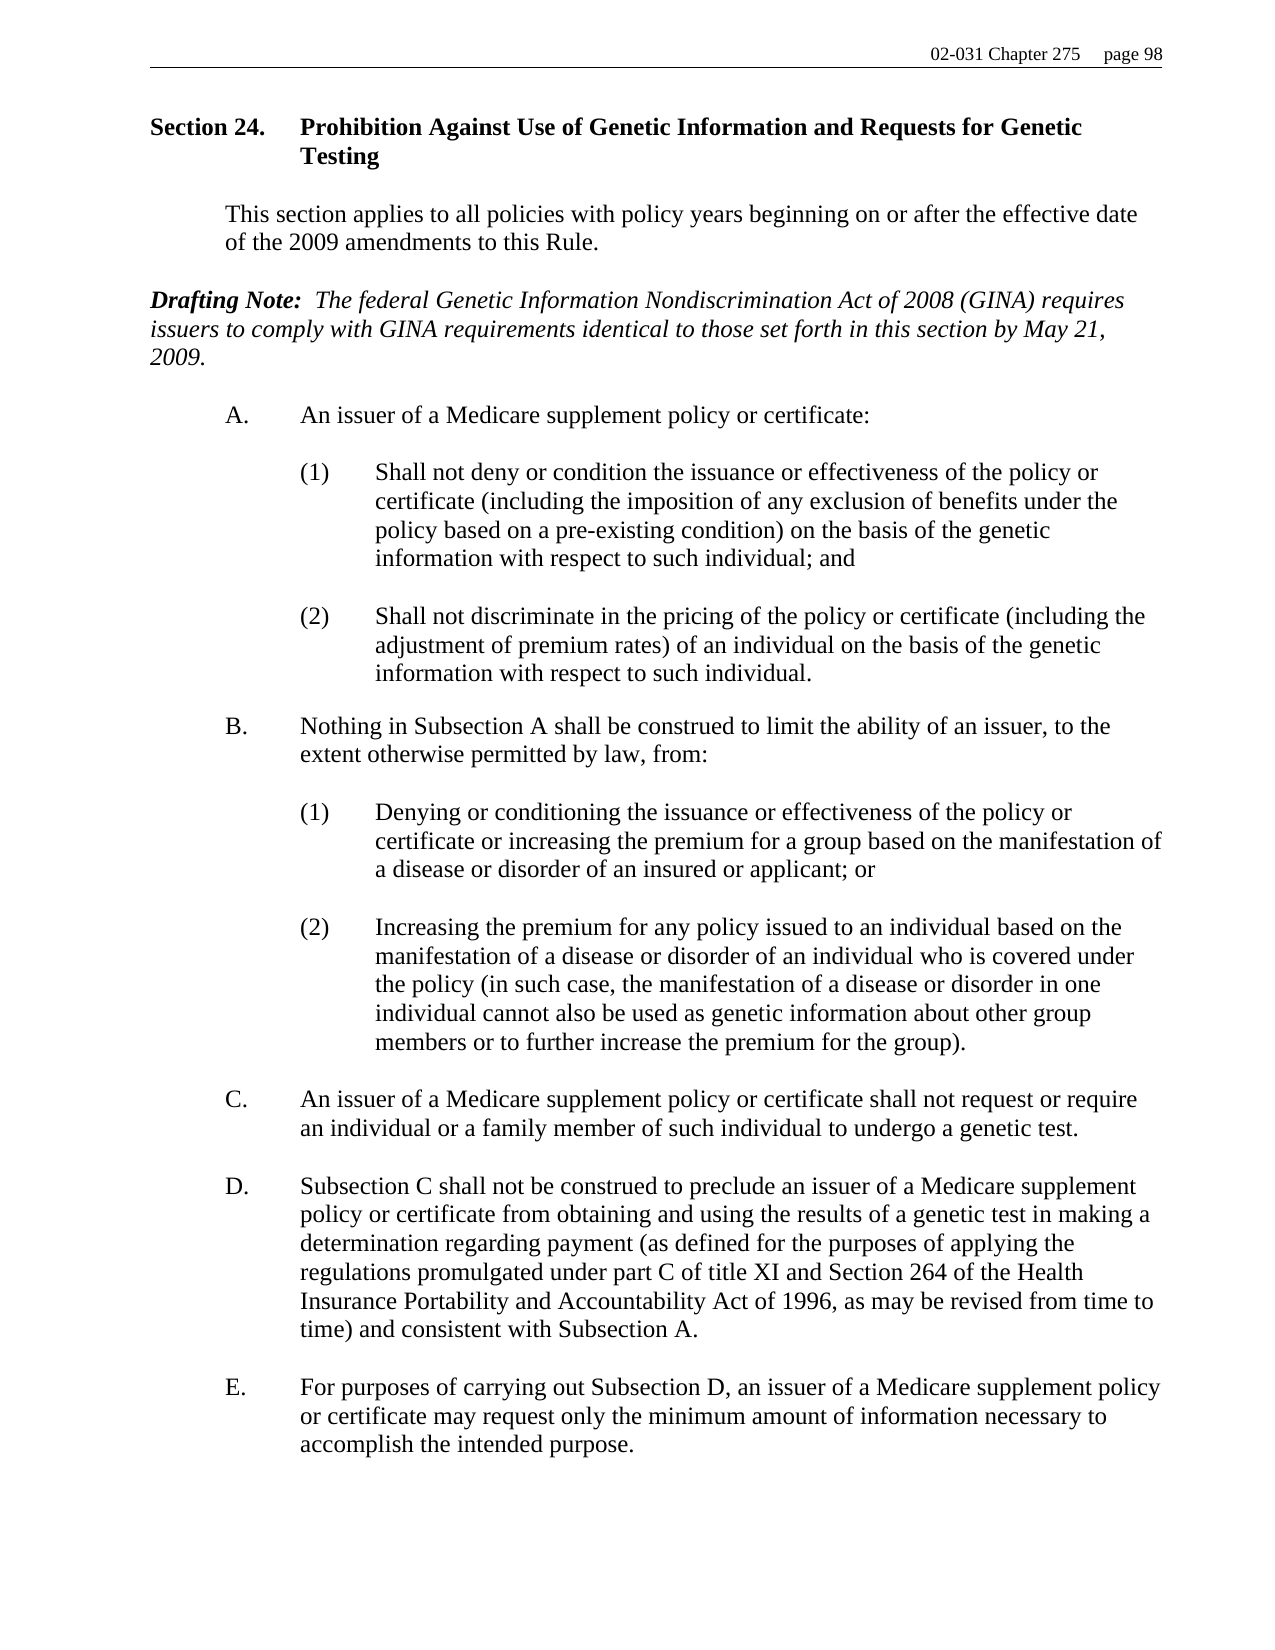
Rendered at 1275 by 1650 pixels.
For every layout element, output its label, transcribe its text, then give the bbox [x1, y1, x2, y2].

text E. For purposes of carrying out Subsection D, an issuer of a Medicare supplement policy or certificate may request only the minimum amount of information necessary to accomplish the intended purpose. [150, 1372, 1162, 1458]
text This section applies to all policies with policy years beginning on or after the effective date of the 2009 amendments to this Rule. [225, 199, 1162, 256]
text Drafting Note: The federal Genetic Information Nondiscrimination Act of 2008 (GINA) requires issuers to comply with GINA requirements identical to those set forth in this section by May 21, 2009. [150, 285, 1162, 371]
text (1) Denying or conditioning the issuance or effectiveness of the policy or certificate or increasing the premium for a group based on the manifestation of a disease or disorder of an insured or applicant; or [150, 797, 1162, 883]
text (2) Shall not discriminate in the pricing of the policy or certificate (including the adjustment of premium rates) of an individual on the basis of the genetic information with respect to such individual. [150, 601, 1162, 687]
text C. An issuer of a Medicare supplement policy or certificate shall not request or require an individual or a family member of such individual to undergo a genetic test. [150, 1084, 1162, 1142]
text A. An issuer of a Medicare supplement policy or certificate: [150, 400, 1162, 428]
text B. Nothing in Subsection A shall be construed to limit the ability of an issuer, to the extent otherwise permitted by law, from: [150, 711, 1162, 768]
text Section 24. Prohibition Against Use of Genetic Information and Requests for Genetic Testing [150, 112, 1162, 170]
text D. Subsection C shall not be construed to preclude an issuer of a Medicare supplement policy or certificate from obtaining and using the results of a genetic test in making a determination regarding payment (as defined for the purposes of applying the regulations promulgated under part C of title XI and Section 264 of the Health Insurance Portability and Accountability Act of 1996, as may be revised from time to time) and consistent with Subsection A. [150, 1171, 1162, 1343]
text (2) Increasing the premium for any policy issued to an individual based on the manifestation of a disease or disorder of an individual who is covered under the policy (in such case, the manifestation of a disease or disorder in one individual cannot also be used as genetic information about other group members or to further increase the premium for the group). [150, 912, 1162, 1056]
text (1) Shall not deny or condition the issuance or effectiveness of the policy or certificate (including the imposition of any exclusion of benefits under the policy based on a pre-existing condition) on the basis of the genetic information with respect to such individual; and [150, 457, 1162, 572]
